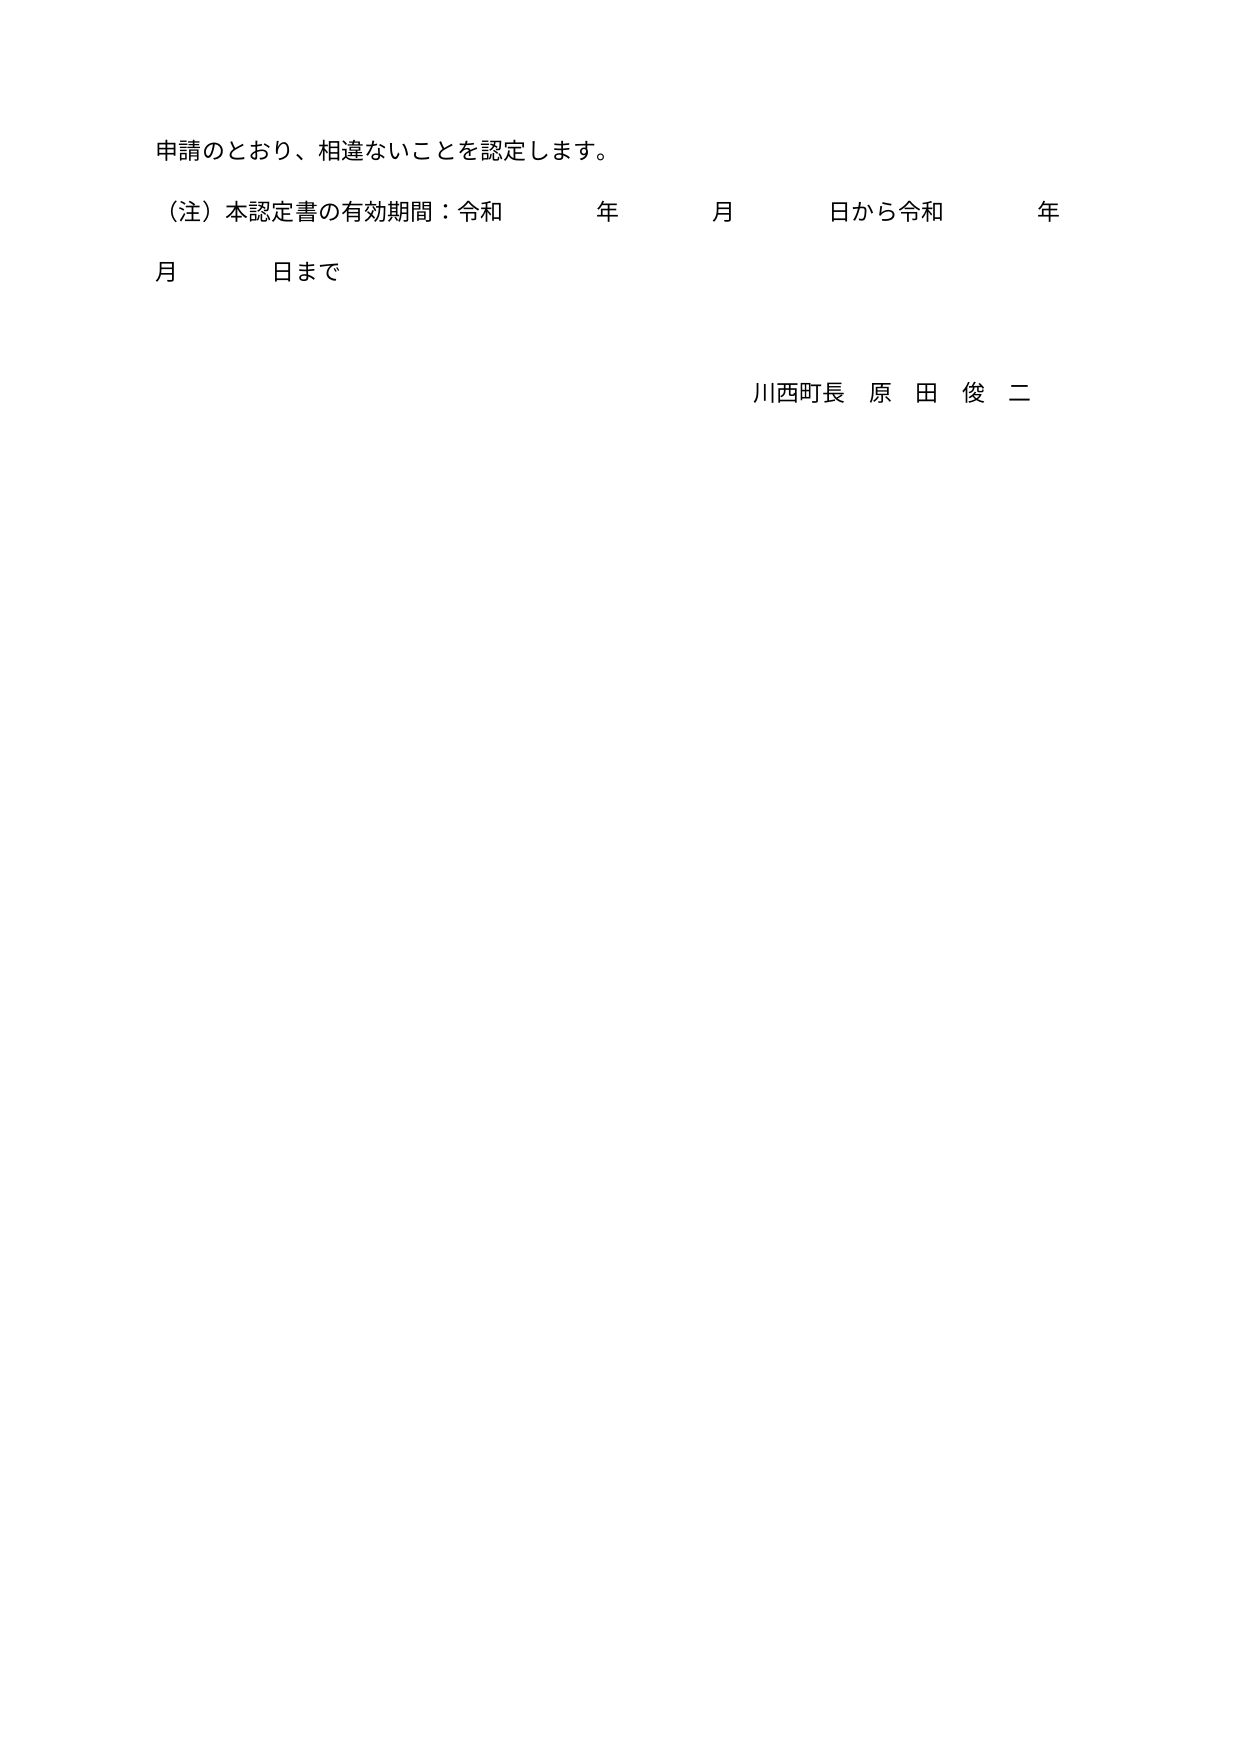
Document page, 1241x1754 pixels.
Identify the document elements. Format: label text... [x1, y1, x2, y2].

text （注）本認定書の有効期間：令和 年 月 日から令和 年 月 日まで [156, 180, 1085, 301]
text 川西町長 原 田 俊 二 [156, 362, 1032, 422]
text 申請のとおり、相違ないことを認定します。 [156, 119, 1085, 180]
